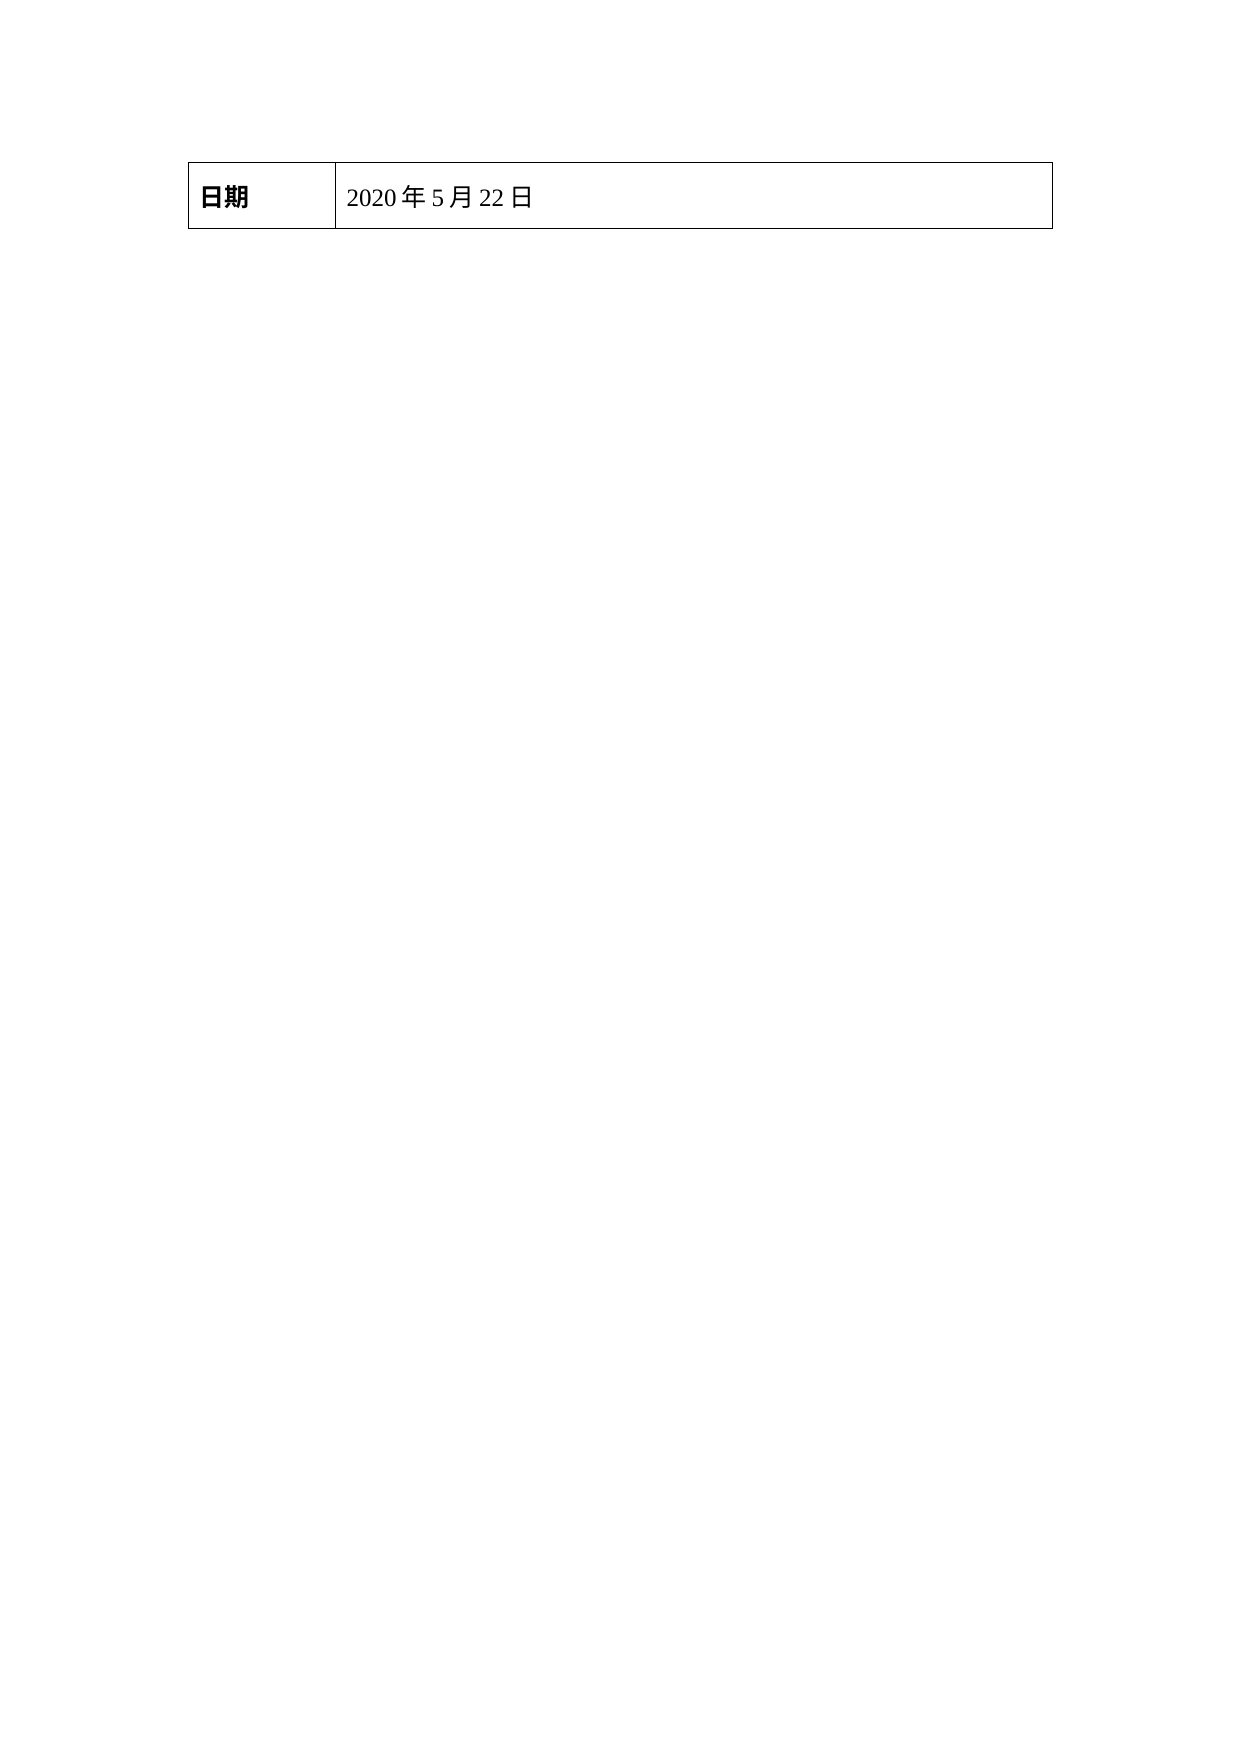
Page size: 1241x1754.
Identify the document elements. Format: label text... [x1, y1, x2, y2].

table_cell 日期 [189, 163, 335, 228]
table_cell 2020年5月22日 [336, 163, 1052, 228]
